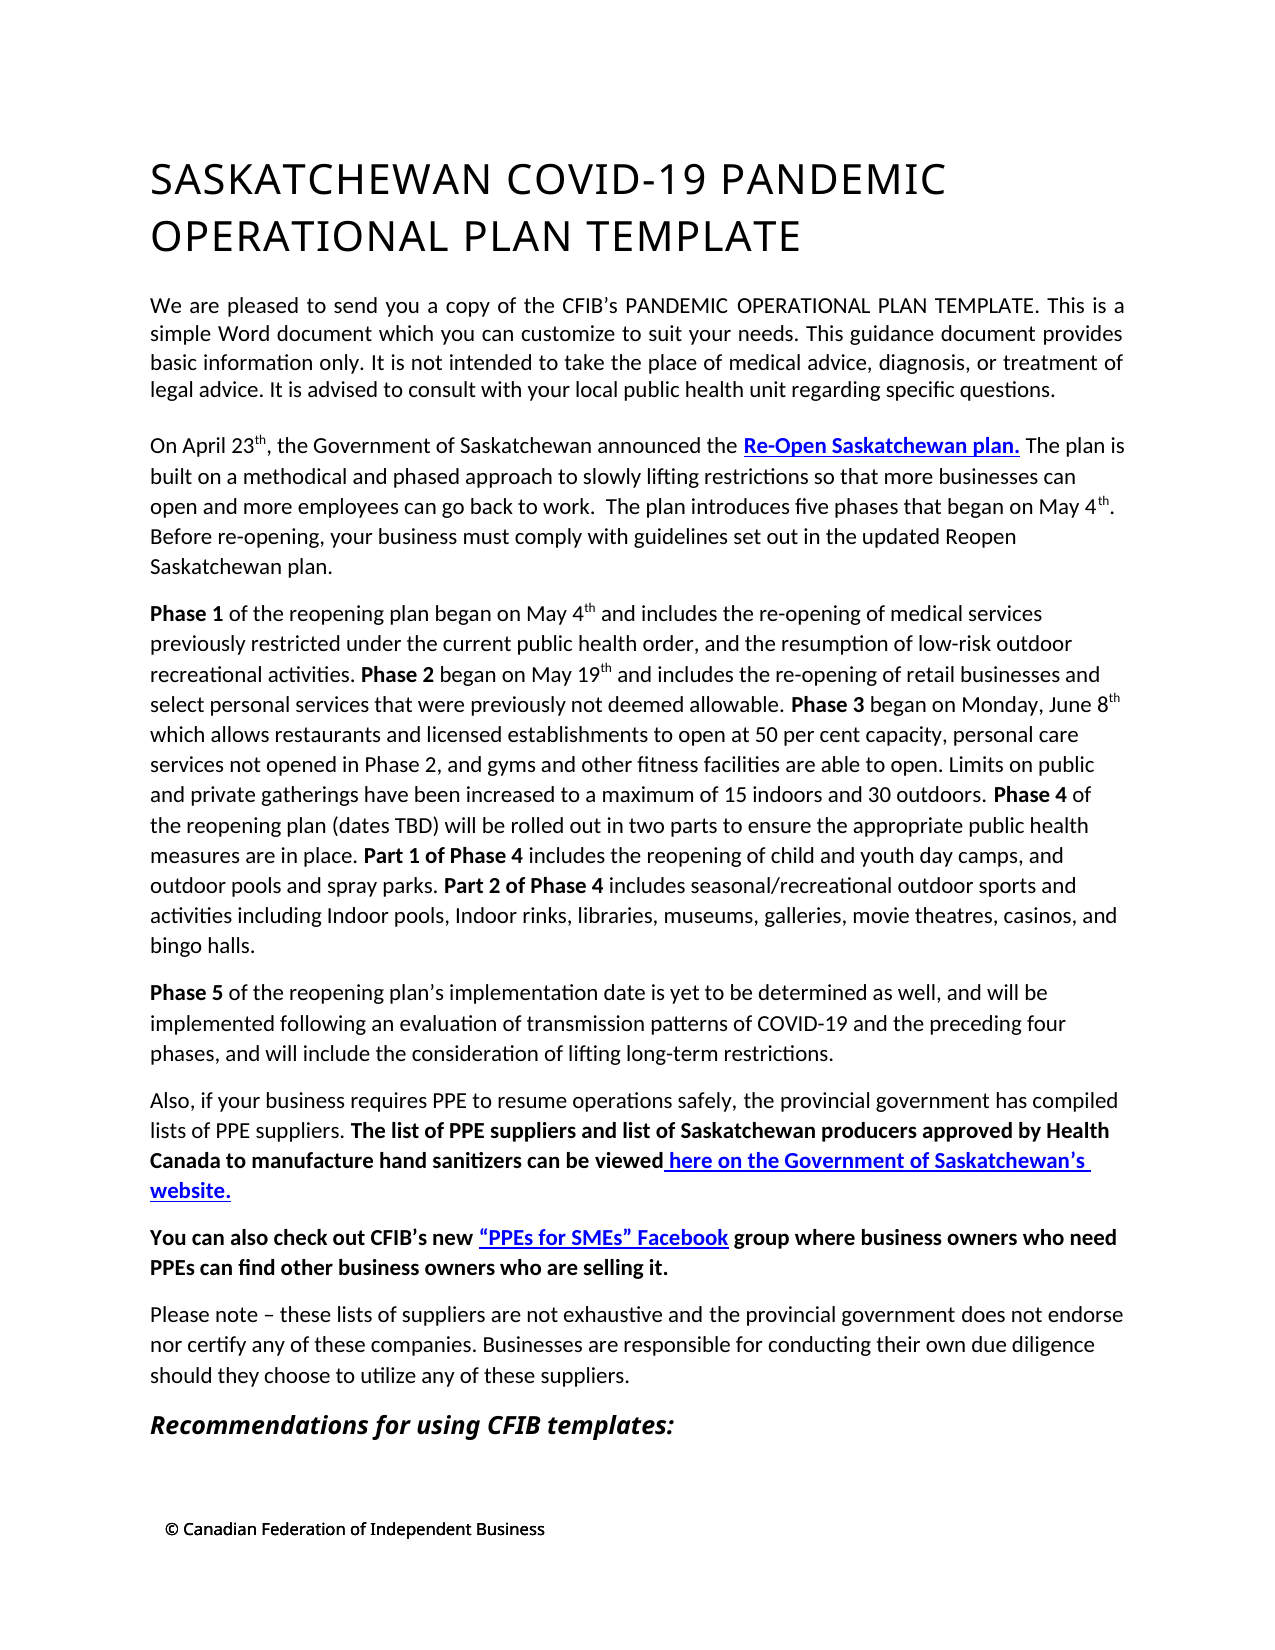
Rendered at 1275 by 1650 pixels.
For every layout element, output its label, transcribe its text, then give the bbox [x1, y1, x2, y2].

text We are pleased to send you a copy of the CFIB’s PANDEMIC Operational Plan Template. This is a simple Word document which you can customize to suit your needs. This guidance document provides basic information only. It is not intended to take the place of medical advice, diagnosis, or treatment of legal advice. It is advised to consult with your local public health unit regarding specific questions. [150, 292, 1125, 404]
text Please note – these lists of suppliers are not exhaustive and the provincial government does not endorse nor certify any of these companies. Businesses are responsible for conducting their own due diligence should they choose to utilize any of these suppliers. [150, 1300, 1125, 1389]
text On April 23th, the Government of Saskatchewan announced the Re-Open Saskatchewan plan. The plan is built on a methodical and phased approach to slowly lifting restrictions so that more businesses can open and more employees can go back to work. The plan introduces five phases that began on May 4th. Before re-opening, your business must comply with guidelines set out in the updated Reopen Saskatchewan plan. [150, 432, 1125, 581]
text You can also check out CFIB’s new “PPEs for SMEs” Facebook group where business owners who need PPEs can find other business owners who are selling it. [150, 1223, 1125, 1282]
text Phase 5 of the reopening plan’s implementation date is yet to be determined as well, and will be implemented following an evaluation of transmission patterns of COVID-19 and the preceding four phases, and will include the consideration of lifting long-term restrictions. [150, 978, 1125, 1067]
text Phase 1 of the reopening plan began on May 4th and includes the re-opening of medical services previously restricted under the current public health order, and the resumption of low-risk outdoor recreational activities. Phase 2 began on May 19th and includes the re-opening of retail businesses and select personal services that were previously not deemed allowable. Phase 3 began on Monday, June 8th which allows restaurants and licensed establishments to open at 50 per cent capacity, personal care services not opened in Phase 2, and gyms and other fitness facilities are able to open. Limits on public and private gatherings have been increased to a maximum of 15 indoors and 30 outdoors. Phase 4 of the reopening plan (dates TBD) will be rolled out in two parts to ensure the appropriate public health measures are in place. Part 1 of Phase 4 includes the reopening of child and youth day camps, and outdoor pools and spray parks. Part 2 of Phase 4 includes seasonal/recreational outdoor sports and activities including Indoor pools, Indoor rinks, libraries, museums, galleries, movie theatres, casinos, and bingo halls. [150, 599, 1125, 960]
text SASKATCHEWAN Covid-19 Pandemic Operational Plan Template [150, 150, 1125, 263]
text Also, if your business requires PPE to resume operations safely, the provincial government has compiled lists of PPE suppliers. The list of PPE suppliers and list of Saskatchewan producers approved by Health Canada to manufacture hand sanitizers can be viewed here on the Government of Saskatchewan’s website. [150, 1086, 1125, 1204]
text Recommendations for using CFIB templates: [150, 1408, 1125, 1442]
